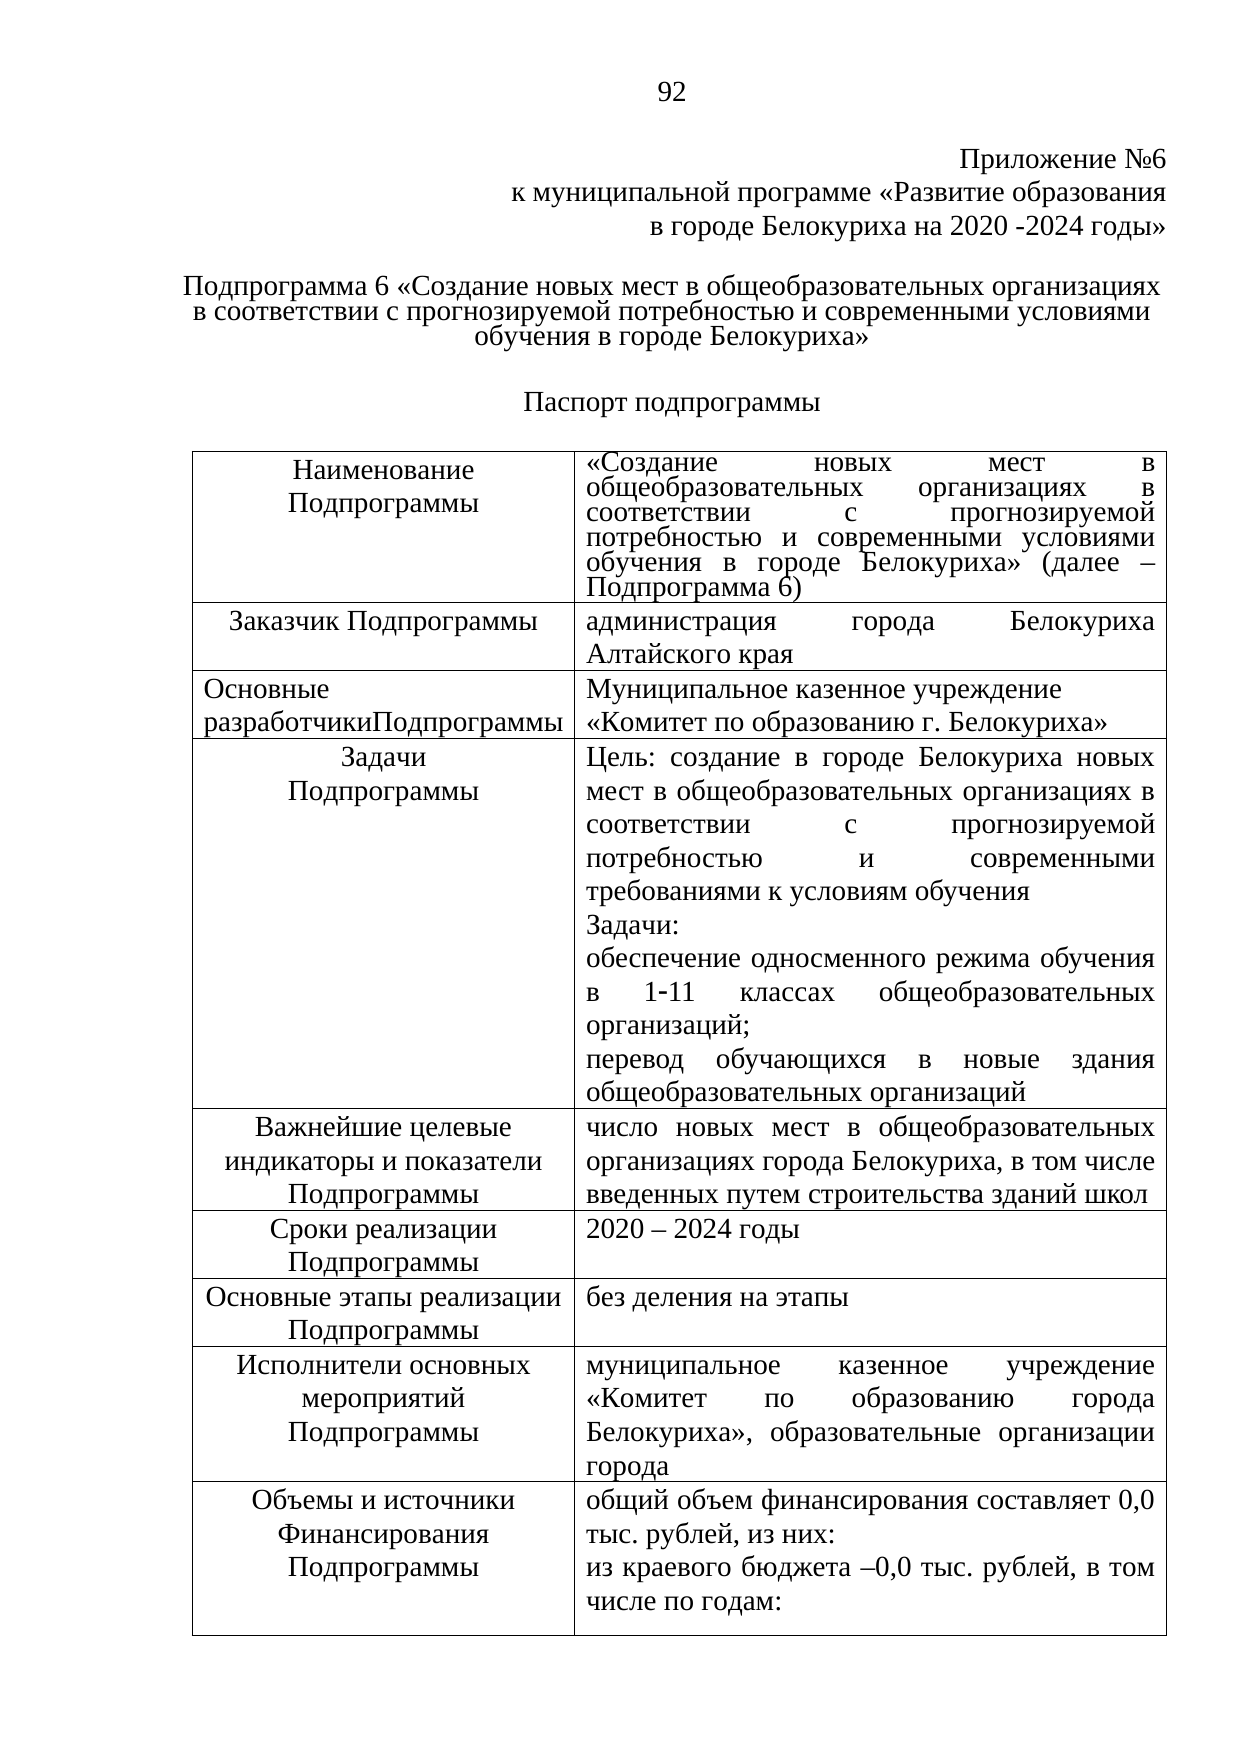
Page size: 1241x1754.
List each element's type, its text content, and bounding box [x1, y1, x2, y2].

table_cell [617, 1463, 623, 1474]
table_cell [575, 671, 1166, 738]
text Подпрограмма 6 «Создание новых мест в общеобразовательных организациях в соответствии с прогнозируемой потребностью и современными условиями обучения в городе Белокуриха» [177, 275, 1166, 350]
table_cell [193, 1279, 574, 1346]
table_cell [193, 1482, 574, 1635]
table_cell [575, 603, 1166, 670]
text Паспорт подпрограммы [177, 384, 1166, 417]
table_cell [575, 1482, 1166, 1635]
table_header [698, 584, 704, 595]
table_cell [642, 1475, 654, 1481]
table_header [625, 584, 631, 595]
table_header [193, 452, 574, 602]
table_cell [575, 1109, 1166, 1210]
text Приложение №6 [177, 141, 1166, 174]
text к муниципальной программе «Развитие образования [177, 174, 1166, 208]
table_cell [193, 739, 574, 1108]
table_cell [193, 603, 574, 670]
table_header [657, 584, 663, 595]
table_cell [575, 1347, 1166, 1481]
text в городе Белокуриха на 2020 -2024 годы» [177, 208, 1166, 242]
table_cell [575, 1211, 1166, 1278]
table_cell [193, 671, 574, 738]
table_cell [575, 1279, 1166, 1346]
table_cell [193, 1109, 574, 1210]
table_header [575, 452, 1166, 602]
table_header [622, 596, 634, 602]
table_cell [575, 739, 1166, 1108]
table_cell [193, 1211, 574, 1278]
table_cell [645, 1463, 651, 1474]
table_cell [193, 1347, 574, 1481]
